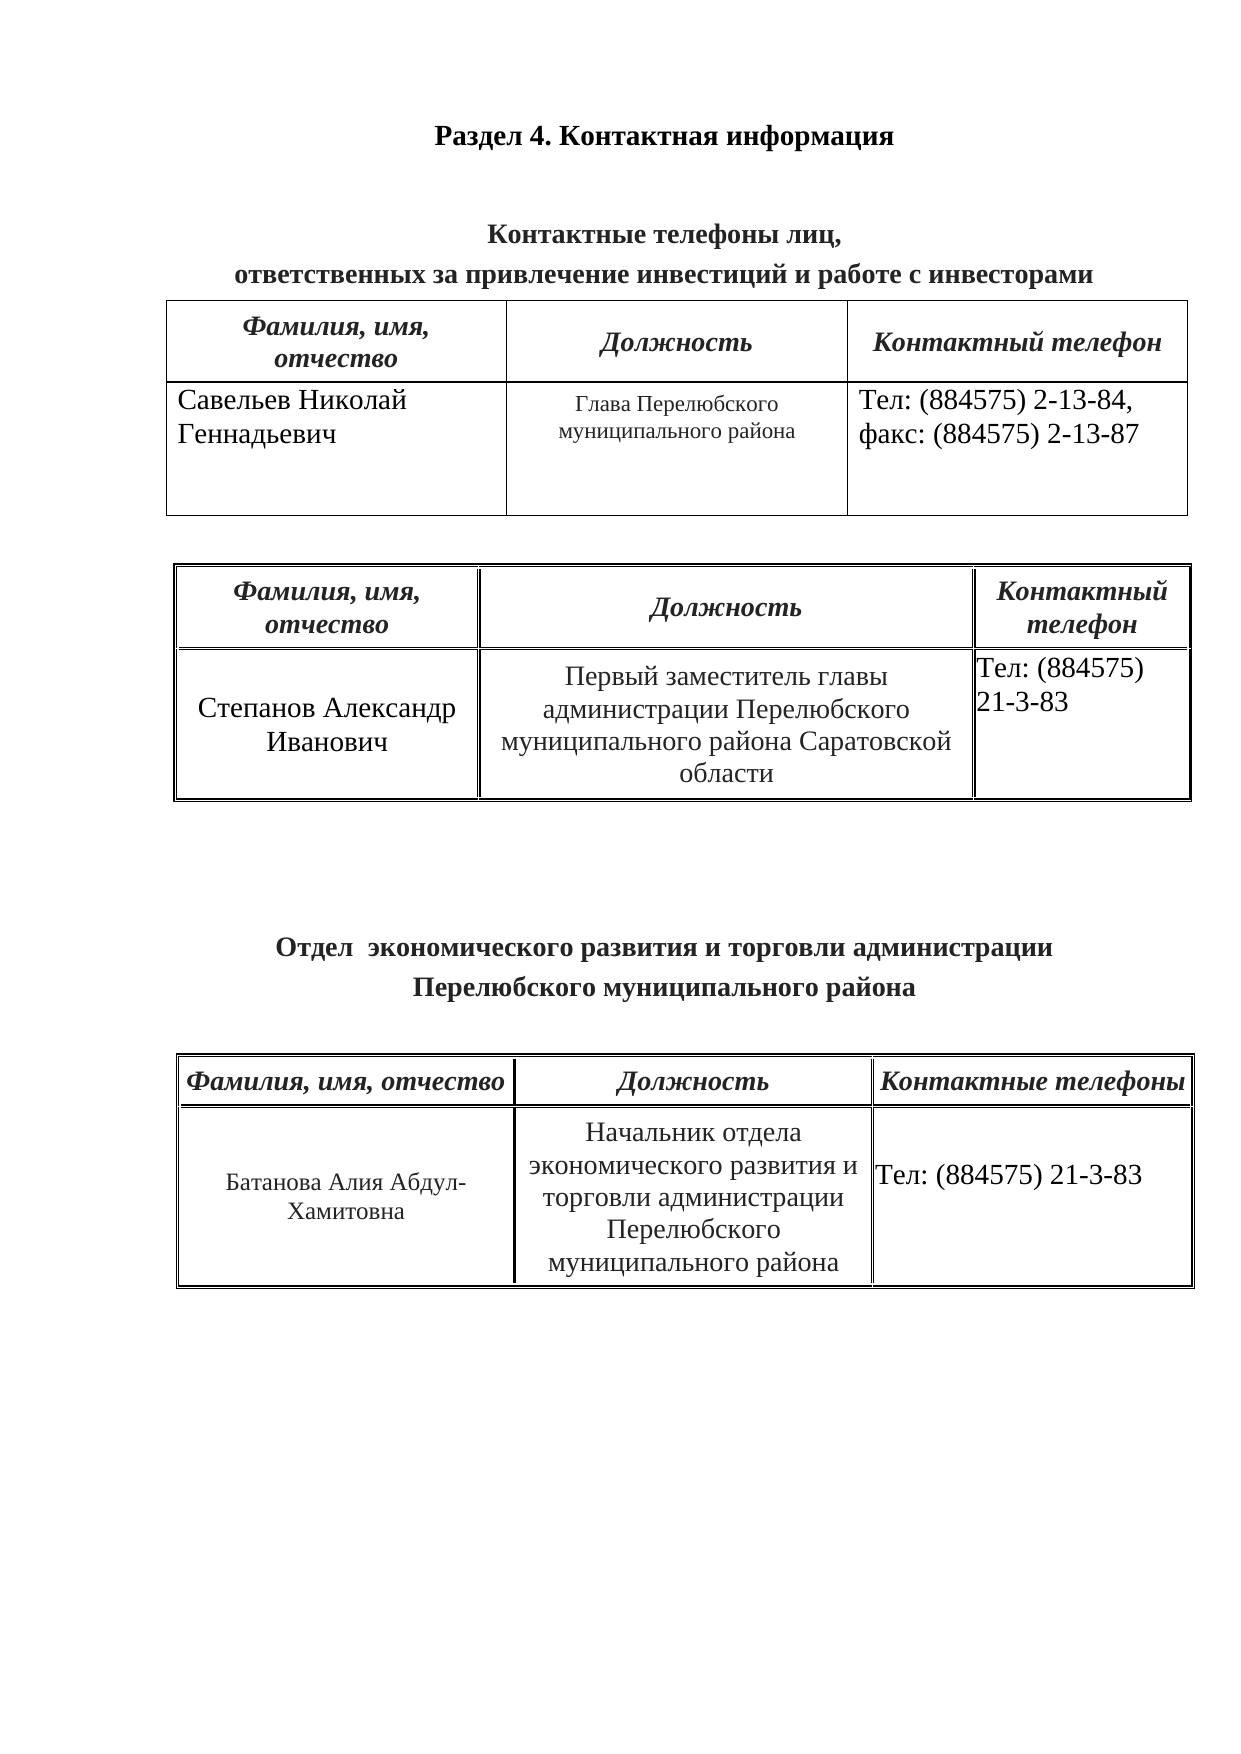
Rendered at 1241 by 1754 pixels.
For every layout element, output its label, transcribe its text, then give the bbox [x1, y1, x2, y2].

table_header Фамилия, имя, отчество [179, 1057, 514, 1104]
table_cell Тел: (884575) 21-3-83 [873, 1104, 1192, 1285]
table_cell Степанов Александр Иванович [175, 647, 479, 798]
table_header Контактный телефон [974, 567, 1189, 647]
table_header Контактные телефоны [873, 1057, 1191, 1104]
text Контактные телефоны лиц, [177, 217, 1152, 249]
table_cell Тел: (884575) 2-13-84, факс: (884575) 2-13-87 [848, 383, 1187, 515]
text ответственных за привлечение инвестиций и работе с инвесторами [177, 257, 1152, 289]
table_header Должность [479, 565, 974, 647]
table_cell Савельев Николай Геннадьевич [167, 383, 506, 515]
table_cell Первый заместитель главы администрации Перелюбского муниципального района Саратовской области [479, 647, 974, 798]
text Отдел экономического развития и торговли администрации [177, 930, 1152, 962]
table_header Должность [514, 1057, 873, 1104]
text Раздел 4. Контактная информация [177, 118, 1152, 152]
table_cell Тел: (884575) 21-3-83 [974, 647, 1191, 798]
table_cell Начальник отдела экономического развития и торговли администрации Перелюбского муниципального района [514, 1108, 873, 1285]
table_header Контактный телефон [848, 301, 1187, 381]
table_cell Глава Перелюбского муниципального района [507, 383, 847, 515]
table_cell Батанова Алия Абдул-Хамитовна [179, 1104, 514, 1285]
text Перелюбского муниципального района [177, 970, 1152, 1002]
table_header Фамилия, имя, отчество [177, 565, 479, 647]
table_header Должность [507, 301, 847, 381]
table_header Фамилия, имя, отчество [167, 301, 506, 381]
